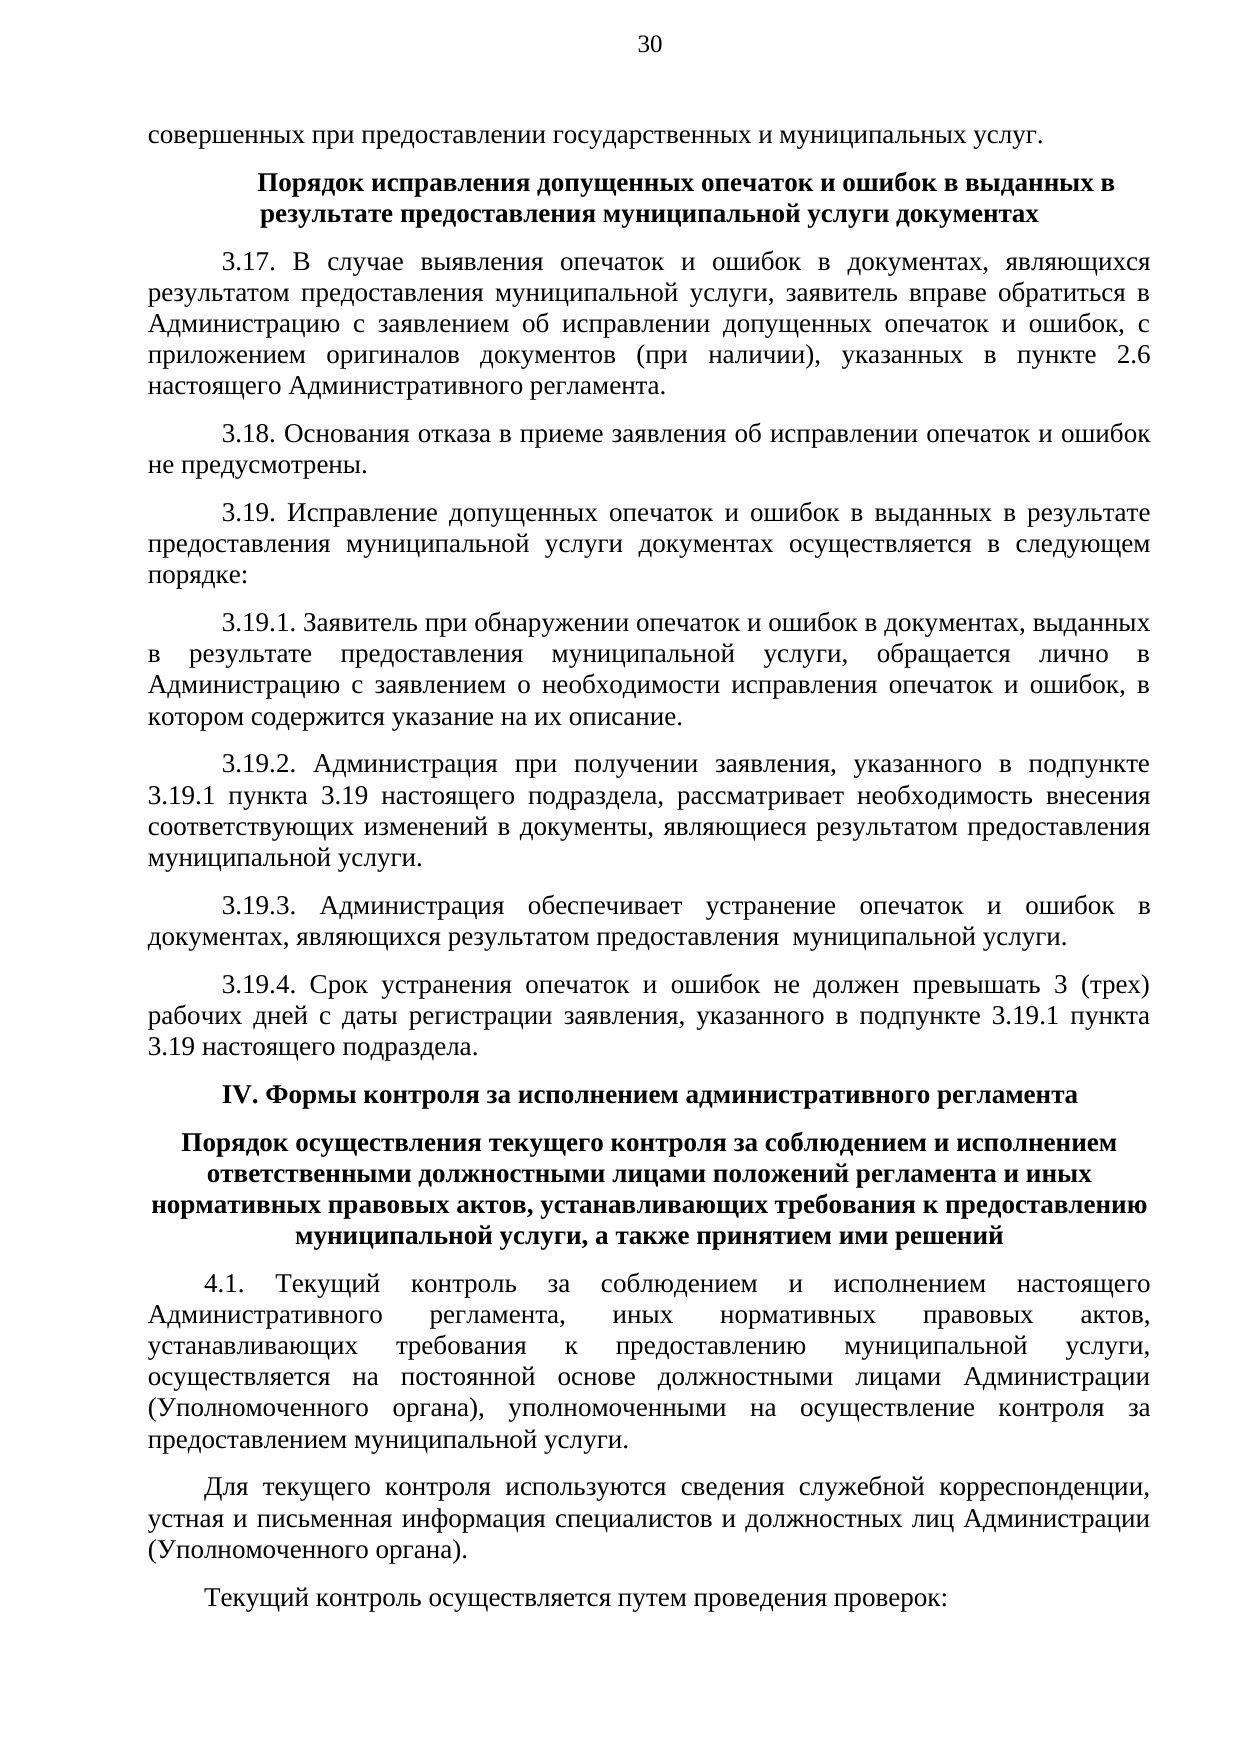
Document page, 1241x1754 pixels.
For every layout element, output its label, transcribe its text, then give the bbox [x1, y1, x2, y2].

text 3.18. Основания отказа в приеме заявления об исправлении опечаток и ошибок не предусмотрены. [148, 417, 1152, 479]
text 3.19.2. Администрация при получении заявления, указанного в подпункте 3.19.1 пункта 3.19 настоящего подраздела, рассматривает необходимость внесения соответствующих изменений в документы, являющиеся результатом предоставления муниципальной услуги. [148, 748, 1152, 872]
text IV. Формы контроля за исполнением административного регламента [148, 1078, 1152, 1109]
text Текущий контроль осуществляется путем проведения проверок: [148, 1581, 1152, 1612]
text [148, 118, 1152, 149]
text 3.19.3. Администрация обеспечивает устранение опечаток и ошибок в документах, являющихся результатом предоставления муниципальной услуги. [148, 889, 1152, 951]
text 3.19.4. Срок устранения опечаток и ошибок не должен превышать 3 (трех) рабочих дней с даты регистрации заявления, указанного в подпункте 3.19.1 пункта 3.19 настоящего подраздела. [148, 968, 1152, 1061]
text 3.19.1. Заявитель при обнаружении опечаток и ошибок в документах, выданных в результате предоставления муниципальной услуги, обращается лично в Администрацию с заявлением о необходимости исправления опечаток и ошибок, в котором содержится указание на их описание. [148, 606, 1152, 731]
text Для текущего контроля используются сведения служебной корреспонденции, устная и письменная информация специалистов и должностных лиц Администрации (Уполномоченного органа). [148, 1471, 1152, 1564]
text Порядок осуществления текущего контроля за соблюдением и исполнением ответственными должностными лицами положений регламента и иных нормативных правовых актов, устанавливающих требования к предоставлению муниципальной услуги, а также принятием ими решений [148, 1126, 1152, 1250]
text 4.1. Текущий контроль за соблюдением и исполнением настоящего Административного регламента, иных нормативных правовых актов, устанавливающих требования к предоставлению муниципальной услуги, осуществляется на постоянной основе должностными лицами Администрации (Уполномоченного органа), уполномоченными на осуществление контроля за предоставлением муниципальной услуги. [148, 1267, 1152, 1454]
text 3.17. В случае выявления опечаток и ошибок в документах, являющихся результатом предоставления муниципальной услуги, заявитель вправе обратиться в Администрацию с заявлением об исправлении допущенных опечаток и ошибок, с приложением оригиналов документов (при наличии), указанных в пункте 2.6 настоящего Административного регламента. [148, 245, 1152, 401]
text Порядок исправления допущенных опечаток и ошибок в выданных в результате предоставления муниципальной услуги документах [148, 166, 1152, 228]
text 3.19. Исправление допущенных опечаток и ошибок в выданных в результате предоставления муниципальной услуги документах осуществляется в следующем порядке: [148, 496, 1152, 590]
